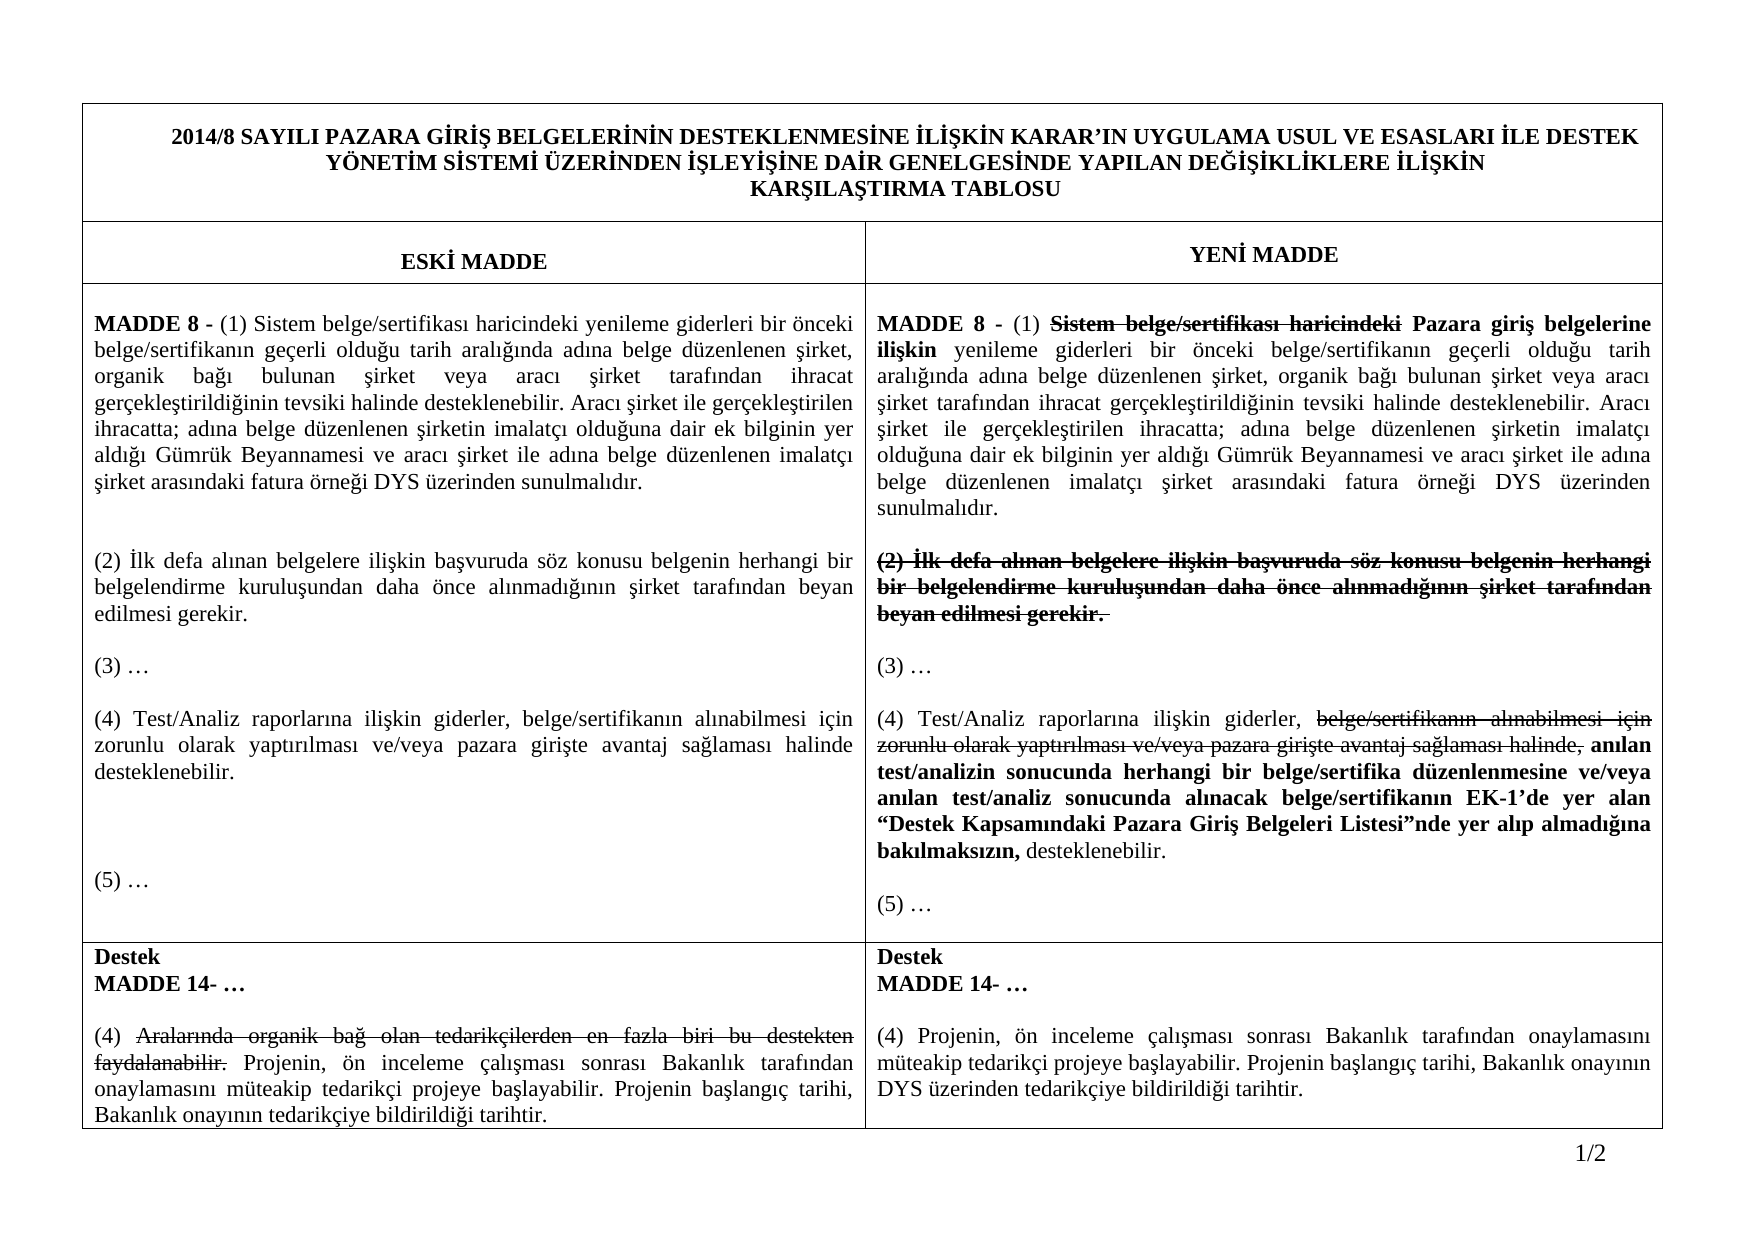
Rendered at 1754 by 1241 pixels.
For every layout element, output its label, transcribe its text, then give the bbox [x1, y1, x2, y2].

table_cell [866, 943, 1662, 1128]
table_cell ESKİ MADDE [83, 222, 865, 282]
table_cell YENİ MADDE [866, 222, 1662, 282]
table_header 2014/8 SAYILI PAZARA GİRİŞ BELGELERİNİN DESTEKLENMESİNE İLİŞKİN KARAR’IN UYGULAMA USUL VE ESASLARI İLE DESTEK YÖNETİM SİSTEMİ ÜZERİNDEN İŞLEYİŞİNE DAİR GENELGESİNDE YAPILAN DEĞİŞİKLİKLERE İLİŞKİN KARŞILAŞTIRMA TABLOSU [83, 104, 1662, 221]
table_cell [83, 943, 865, 1128]
table_cell MADDE 8 - (1) Sistem belge/sertifikası haricindeki Pazara giriş belgelerine ilişkin yenileme giderleri bir önceki belge/sertifikanın geçerli olduğu tarih aralığında adına belge düzenlenen şirket, organik bağı bulunan şirket veya aracı şirket tarafından ihracat gerçekleştirildiğinin tevsiki halinde desteklenebilir. Aracı şirket ile gerçekleştirilen ihracatta; adına belge düzenlenen şirketin imalatçı olduğuna dair ek bilginin yer aldığı Gümrük Beyannamesi ve aracı şirket ile adına belge düzenlenen imalatçı şirket arasındaki fatura örneği DYS üzerinden sunulmalıdır. (2) İlk defa alınan belgelere ilişkin başvuruda söz konusu belgenin herhangi bir belgelendirme kuruluşundan daha önce alınmadığının şirket tarafından beyan edilmesi gerekir. (3) … (4) Test/Analiz raporlarına ilişkin giderler, belge/sertifikanın alınabilmesi için zorunlu olarak yaptırılması ve/veya pazara girişte avantaj sağlaması halinde, anılan test/analizin sonucunda herhangi bir belge/sertifika düzenlenmesine ve/veya anılan test/analiz sonucunda alınacak belge/sertifikanın EK-1’de yer alan “Destek Kapsamındaki Pazara Giriş Belgeleri Listesi”nde yer alıp almadığına bakılmaksızın, desteklenebilir. (5) … [866, 284, 1662, 942]
table_cell MADDE 8 - (1) Sistem belge/sertifikası haricindeki yenileme giderleri bir önceki belge/sertifikanın geçerli olduğu tarih aralığında adına belge düzenlenen şirket, organik bağı bulunan şirket veya aracı şirket tarafından ihracat gerçekleştirildiğinin tevsiki halinde desteklenebilir. Aracı şirket ile gerçekleştirilen ihracatta; adına belge düzenlenen şirketin imalatçı olduğuna dair ek bilginin yer aldığı Gümrük Beyannamesi ve aracı şirket ile adına belge düzenlenen imalatçı şirket arasındaki fatura örneği DYS üzerinden sunulmalıdır. (2) İlk defa alınan belgelere ilişkin başvuruda söz konusu belgenin herhangi bir belgelendirme kuruluşundan daha önce alınmadığının şirket tarafından beyan edilmesi gerekir. (3) … (4) Test/Analiz raporlarına ilişkin giderler, belge/sertifikanın alınabilmesi için zorunlu olarak yaptırılması ve/veya pazara girişte avantaj sağlaması halinde desteklenebilir. (5) … [83, 284, 865, 942]
